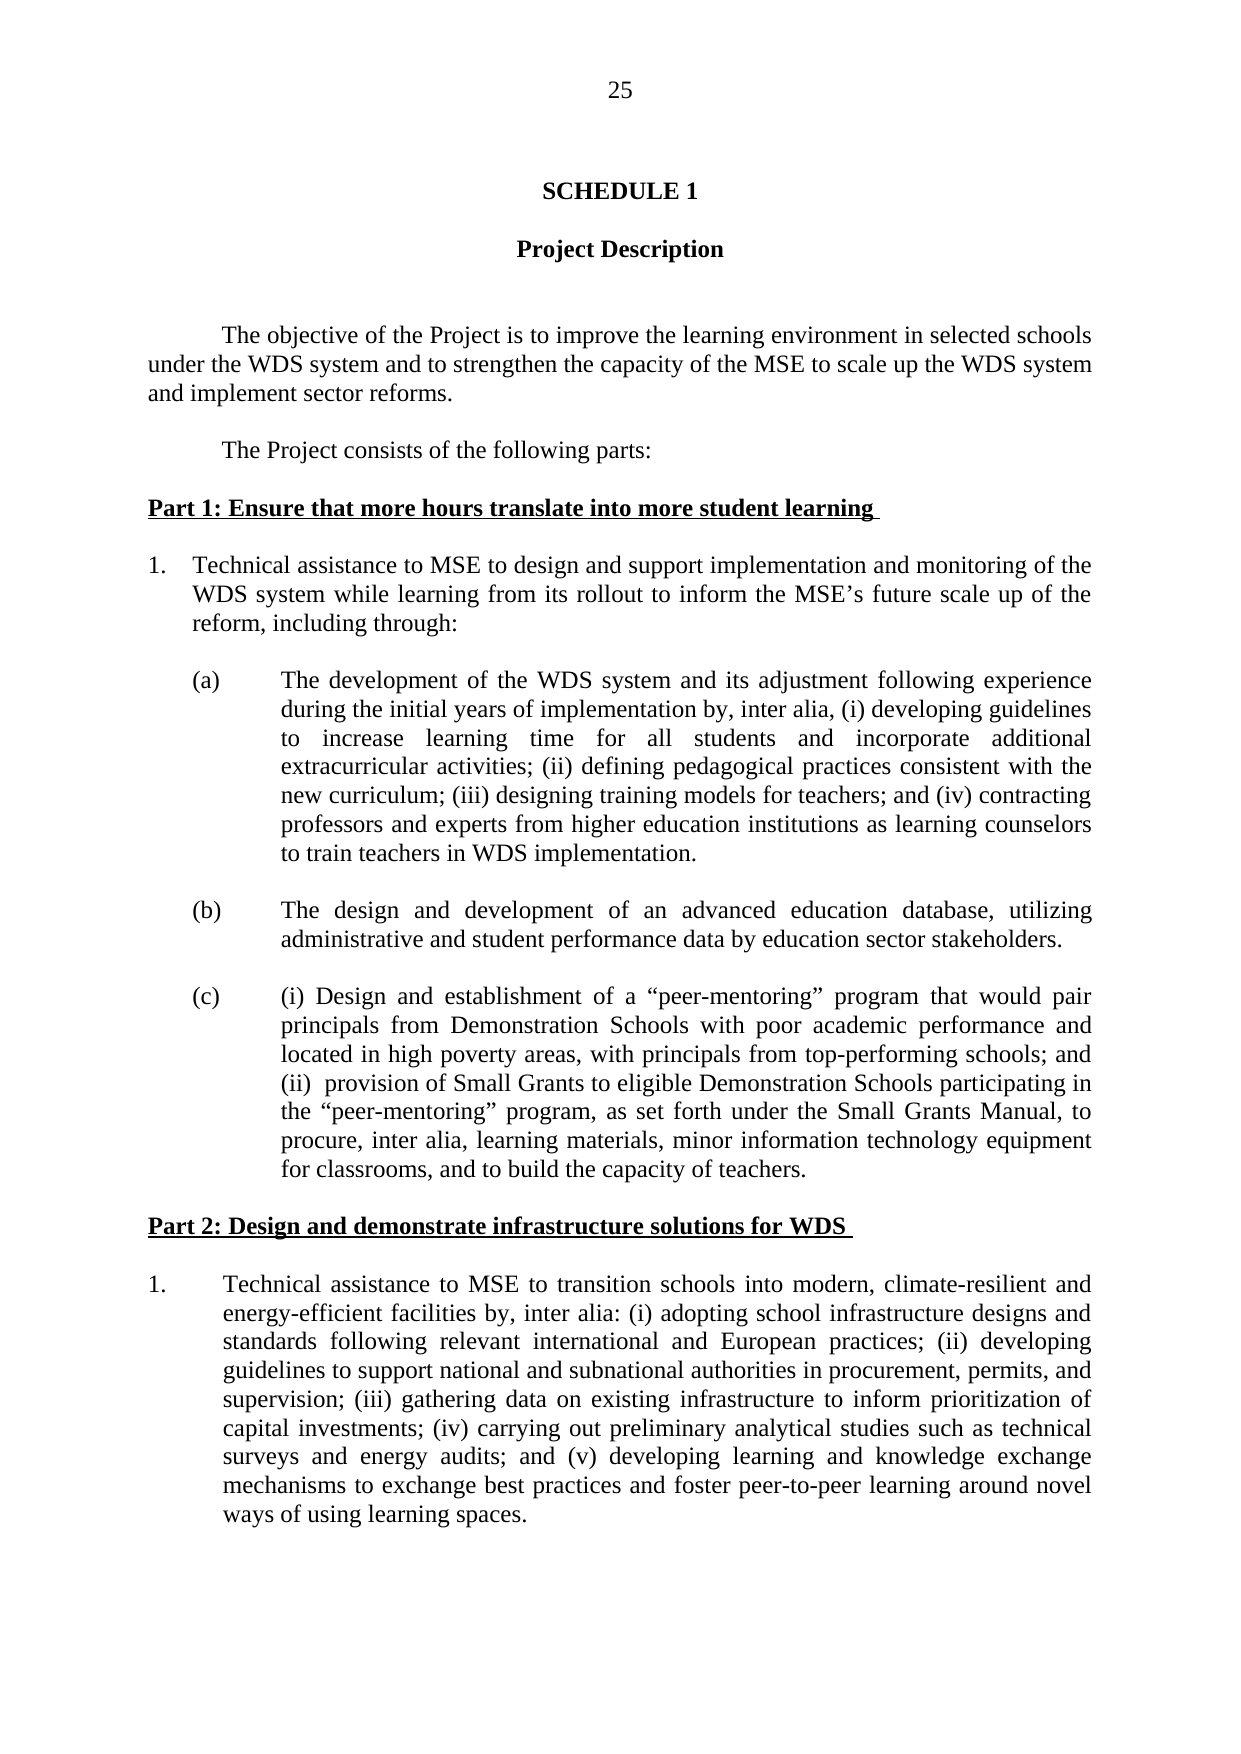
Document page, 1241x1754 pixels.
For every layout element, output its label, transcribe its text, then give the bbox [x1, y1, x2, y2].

text Project Description [148, 234, 1093, 263]
text 1. Technical assistance to MSE to design and support implementation and monitoring of the WDS system while learning from its rollout to inform the MSE’s future scale up of the reform, including through: [148, 550, 1093, 636]
text The Project consists of the following parts: [148, 435, 1093, 464]
list Technical assistance to MSE to transition schools into modern, climate-resilient and energy-efficient facilities by, inter alia: (i) adopting school infrastructure designs and standards following relevant international and European practices; (ii) developing guidelines to support national and subnational authorities in procurement, permits, and supervision; (iii) gathering data on existing infrastructure to inform prioritization of capital investments; (iv) carrying out preliminary analytical studies such as technical surveys and energy audits; and (v) developing learning and knowledge exchange mechanisms to exchange best practices and foster peer-to-peer learning around novel ways of using learning spaces. [148, 1269, 1093, 1528]
text The objective of the Project is to improve the learning environment in selected schools under the WDS system and to strengthen the capacity of the MSE to scale up the WDS system and implement sector reforms. [148, 320, 1093, 406]
list (i) Design and establishment of a “peer-mentoring” program that would pair principals from Demonstration Schools with poor academic performance and located in high poverty areas, with principals from top-performing schools; and (ii) provision of Small Grants to eligible Demonstration Schools participating in the “peer-mentoring” program, as set forth under the Small Grants Manual, to procure, inter alia, learning materials, minor information technology equipment for classrooms, and to build the capacity of teachers. [192, 981, 1093, 1183]
text Part 1: Ensure that more hours translate into more student learning [148, 493, 1093, 521]
list The design and development of an advanced education database, utilizing administrative and student performance data by education sector stakeholders. [192, 895, 1093, 953]
text SCHEDULE 1 [148, 176, 1093, 205]
list The development of the WDS system and its adjustment following experience during the initial years of implementation by, inter alia, (i) developing guidelines to increase learning time for all students and incorporate additional extracurricular activities; (ii) defining pedagogical practices consistent with the new curriculum; (iii) designing training models for teachers; and (iv) contracting professors and experts from higher education institutions as learning counselors to train teachers in WDS implementation. [192, 665, 1093, 866]
text Part 2: Design and demonstrate infrastructure solutions for WDS [148, 1211, 1093, 1240]
